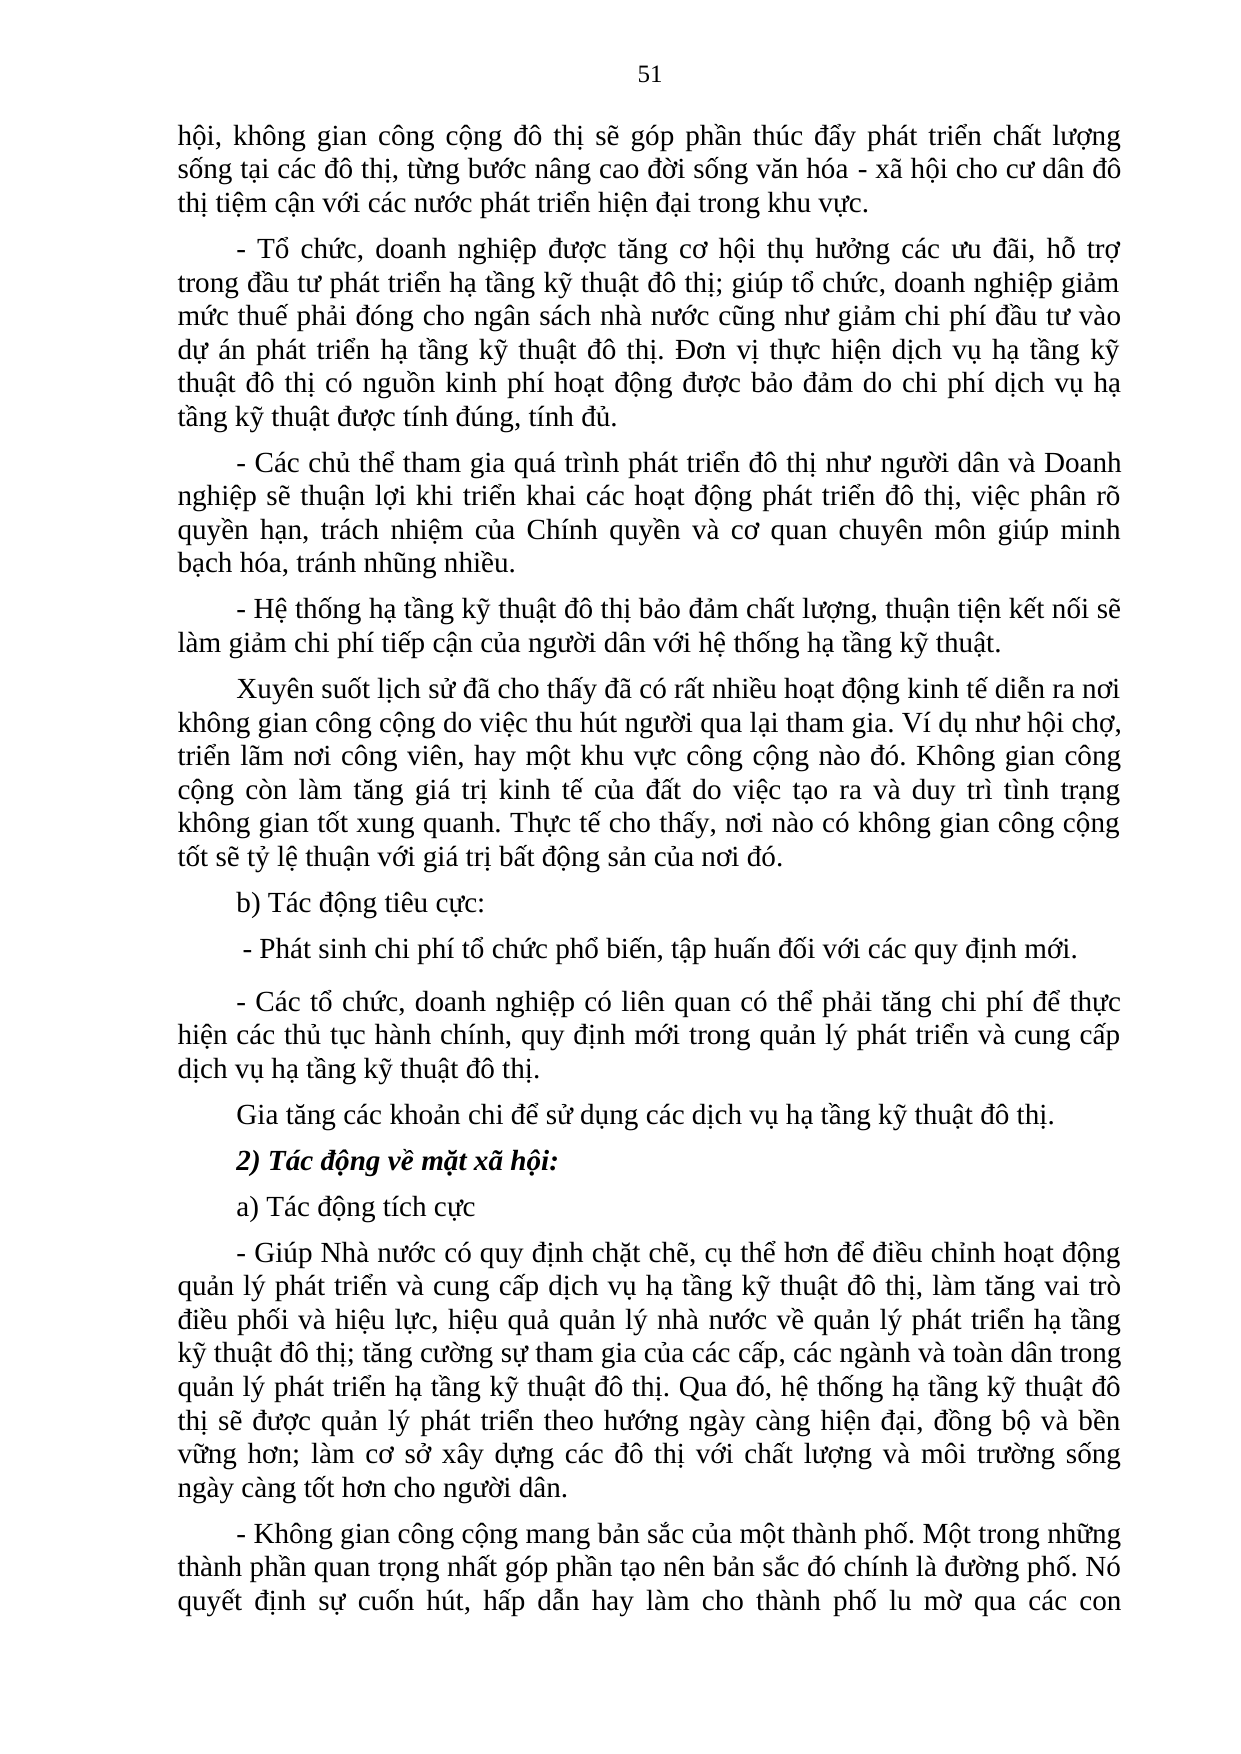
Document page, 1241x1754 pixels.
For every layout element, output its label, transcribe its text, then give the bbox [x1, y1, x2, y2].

text - Tổ chức, doanh nghiệp được tăng cơ hội thụ hưởng các ưu đãi, hỗ trợ trong đầu tư phát triển hạ tầng kỹ thuật đô thị; giúp tổ chức, doanh nghiệp giảm mức thuế phải đóng cho ngân sách nhà nước cũng như giảm chi phí đầu tư vào dự án phát triển hạ tầng kỹ thuật đô thị. Đơn vị thực hiện dịch vụ hạ tầng kỹ thuật đô thị có nguồn kinh phí hoạt động được bảo đảm do chi phí dịch vụ hạ tầng kỹ thuật được tính đúng, tính đủ. [177, 231, 1122, 432]
text - Giúp Nhà nước có quy định chặt chẽ, cụ thể hơn để điều chỉnh hoạt động quản lý phát triển và cung cấp dịch vụ hạ tầng kỹ thuật đô thị, làm tăng vai trò điều phối và hiệu lực, hiệu quả quản lý nhà nước về quản lý phát triển hạ tầng kỹ thuật đô thị; tăng cường sự tham gia của các cấp, các ngành và toàn dân trong quản lý phát triển hạ tầng kỹ thuật đô thị. Qua đó, hệ thống hạ tầng kỹ thuật đô thị sẽ được quản lý phát triển theo hướng ngày càng hiện đại, đồng bộ và bền vững hơn; làm cơ sở xây dựng các đô thị với chất lượng và môi trường sống ngày càng tốt hơn cho người dân. [177, 1235, 1122, 1503]
text - Các chủ thể tham gia quá trình phát triển đô thị như người dân và Doanh nghiệp sẽ thuận lợi khi triển khai các hoạt động phát triển đô thị, việc phân rõ quyền hạn, trách nhiệm của Chính quyền và cơ quan chuyên môn giúp minh bạch hóa, tránh nhũng nhiều. [177, 445, 1122, 579]
text 2) Tác động về mặt xã hội: [177, 1143, 1122, 1176]
text - Hệ thống hạ tầng kỹ thuật đô thị bảo đảm chất lượng, thuận tiện kết nối sẽ làm giảm chi phí tiếp cận của người dân với hệ thống hạ tầng kỹ thuật. [177, 592, 1122, 659]
text b) Tác động tiêu cực: [177, 885, 1122, 918]
text - Các tổ chức, doanh nghiệp có liên quan có thể phải tăng chi phí để thực hiện các thủ tục hành chính, quy định mới trong quản lý phát triển và cung cấp dịch vụ hạ tầng kỹ thuật đô thị. [177, 984, 1122, 1084]
text a) Tác động tích cực [177, 1189, 1122, 1222]
text - Phát sinh chi phí tổ chức phổ biến, tập huấn đối với các quy định mới. [177, 931, 1122, 964]
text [177, 1516, 1122, 1616]
text Gia tăng các khoản chi để sử dụng các dịch vụ hạ tầng kỹ thuật đô thị. [177, 1097, 1122, 1130]
text Xuyên suốt lịch sử đã cho thấy đã có rất nhiều hoạt động kinh tế diễn ra nơi không gian công cộng do việc thu hút người qua lại tham gia. Ví dụ như hội chợ, triển lãm nơi công viên, hay một khu vực công cộng nào đó. Không gian công cộng còn làm tăng giá trị kinh tế của đất do việc tạo ra và duy trì tình trạng không gian tốt xung quanh. Thực tế cho thấy, nơi nào có không gian công cộng tốt sẽ tỷ lệ thuận với giá trị bất động sản của nơi đó. [177, 671, 1122, 872]
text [177, 118, 1122, 219]
